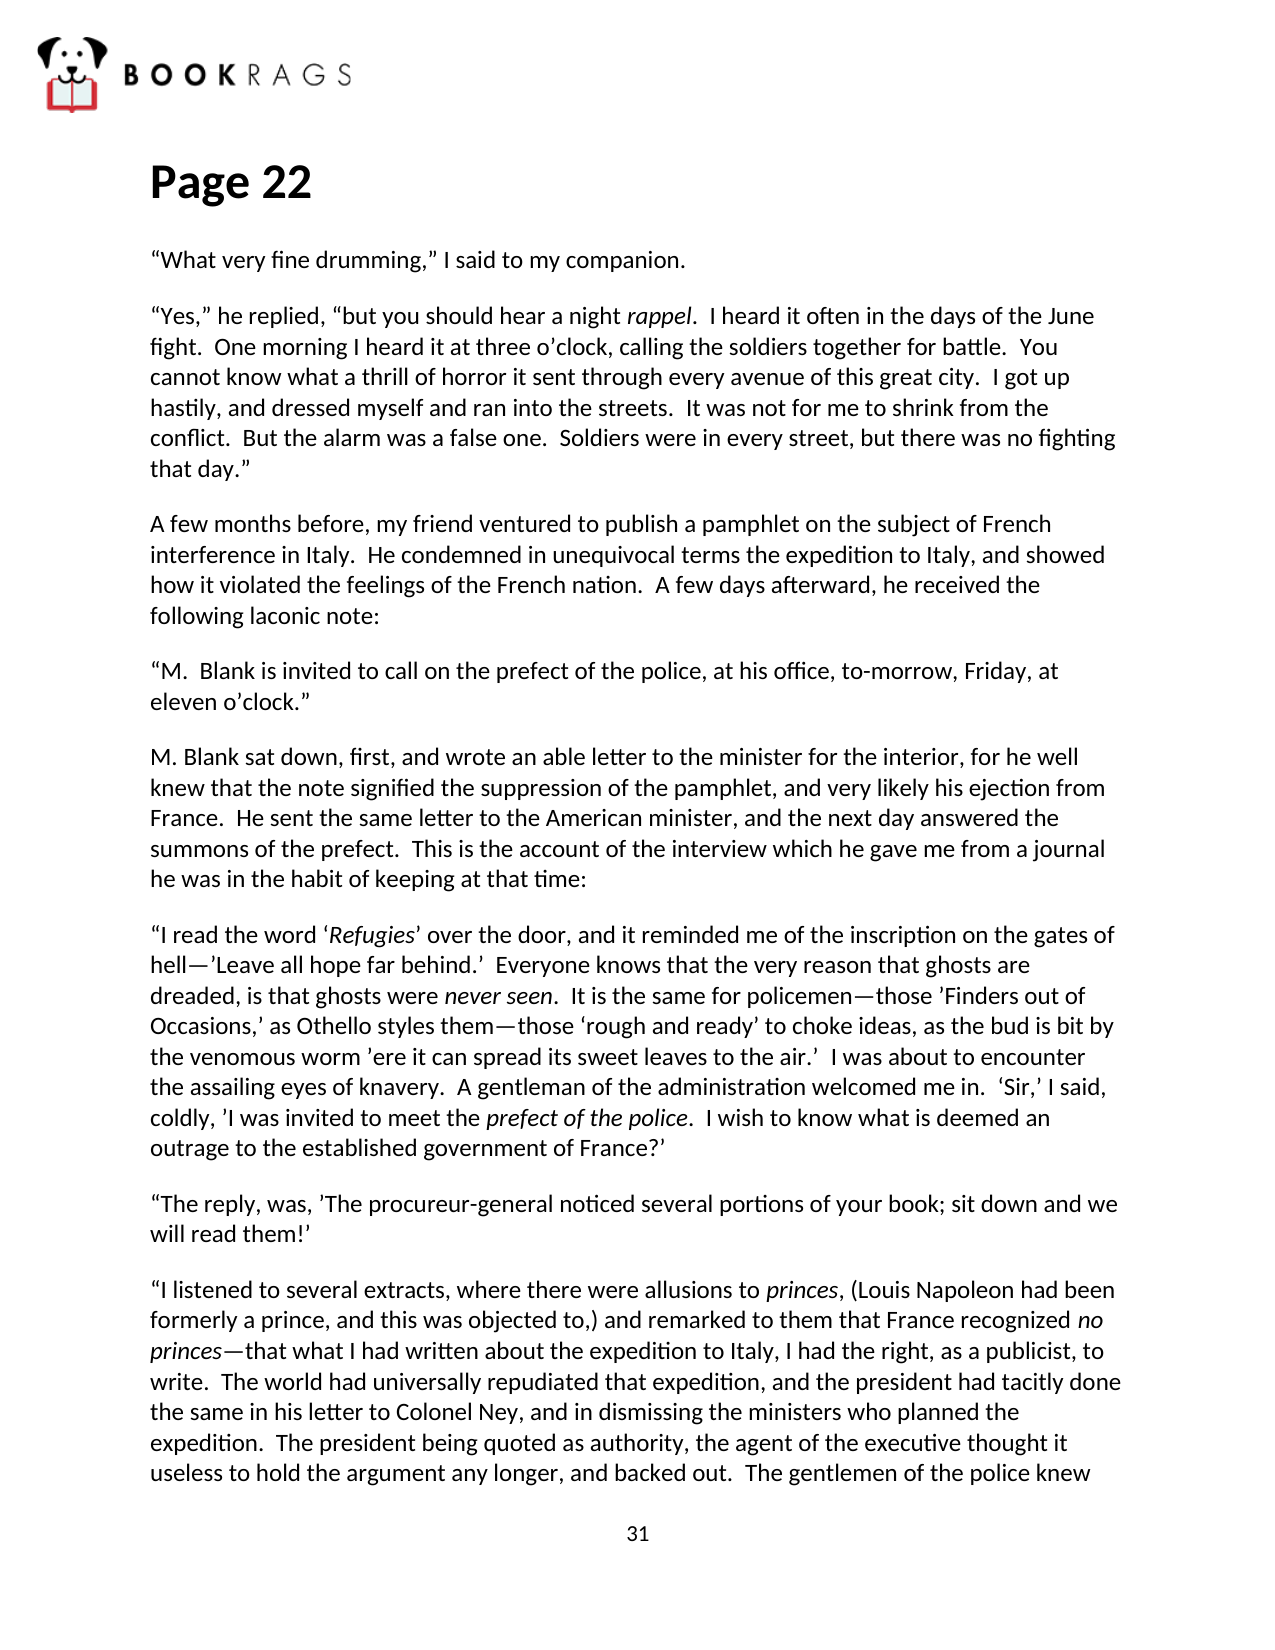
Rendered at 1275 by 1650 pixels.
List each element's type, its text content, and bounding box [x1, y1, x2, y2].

text M. Blank sat down, first, and wrote an able letter to the minister for the interior, for he well knew that the note signified the suppression of the pamphlet, and very likely his ejection from France. He sent the same letter to the American minister, and the next day answered the summons of the prefect. This is the account of the interview which he gave me from a journal he was in the habit of keeping at that time: [150, 741, 1125, 894]
text “The reply, was, ’The procureur-general noticed several portions of your book; sit down and we will read them!’ [150, 1188, 1125, 1249]
text “Yes,” he replied, “but you should hear a night rappel. I heard it often in the days of the June fight. One morning I heard it at three o’clock, calling the soldiers together for battle. You cannot know what a thrill of horror it sent through every avenue of this great city. I got up hastily, and dressed myself and ran into the streets. It was not for me to shrink from the conflict. But the alarm was a false one. Soldiers were in every street, but there was no fighting that day.” [150, 300, 1125, 483]
picture [37, 37, 351, 113]
text “M. Blank is invited to call on the prefect of the police, at his office, to-morrow, Friday, at eleven o’clock.” [150, 655, 1125, 716]
text Page 22 [150, 150, 1125, 211]
text “I read the word ‘Refugies’ over the door, and it reminded me of the inscription on the gates of hell—­’Leave all hope far behind.’ Everyone knows that the very reason that ghosts are dreaded, is that ghosts were never seen. It is the same for policemen—­those ’Finders out of Occasions,’ as Othello styles them—­those ‘rough and ready’ to choke ideas, as the bud is bit by the venomous worm ’ere it can spread its sweet leaves to the air.’ I was about to encounter the assailing eyes of knavery. A gentleman of the administration welcomed me in. ‘Sir,’ I said, coldly, ’I was invited to meet the prefect of the police. I wish to know what is deemed an outrage to the established government of France?’ [150, 919, 1125, 1163]
text A few months before, my friend ventured to publish a pamphlet on the subject of French interference in Italy. He condemned in unequivocal terms the expedition to Italy, and showed how it violated the feelings of the French nation. A few days afterward, he received the following laconic note: [150, 508, 1125, 630]
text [150, 1274, 1125, 1488]
text “What very fine drumming,” I said to my companion. [150, 244, 1125, 275]
